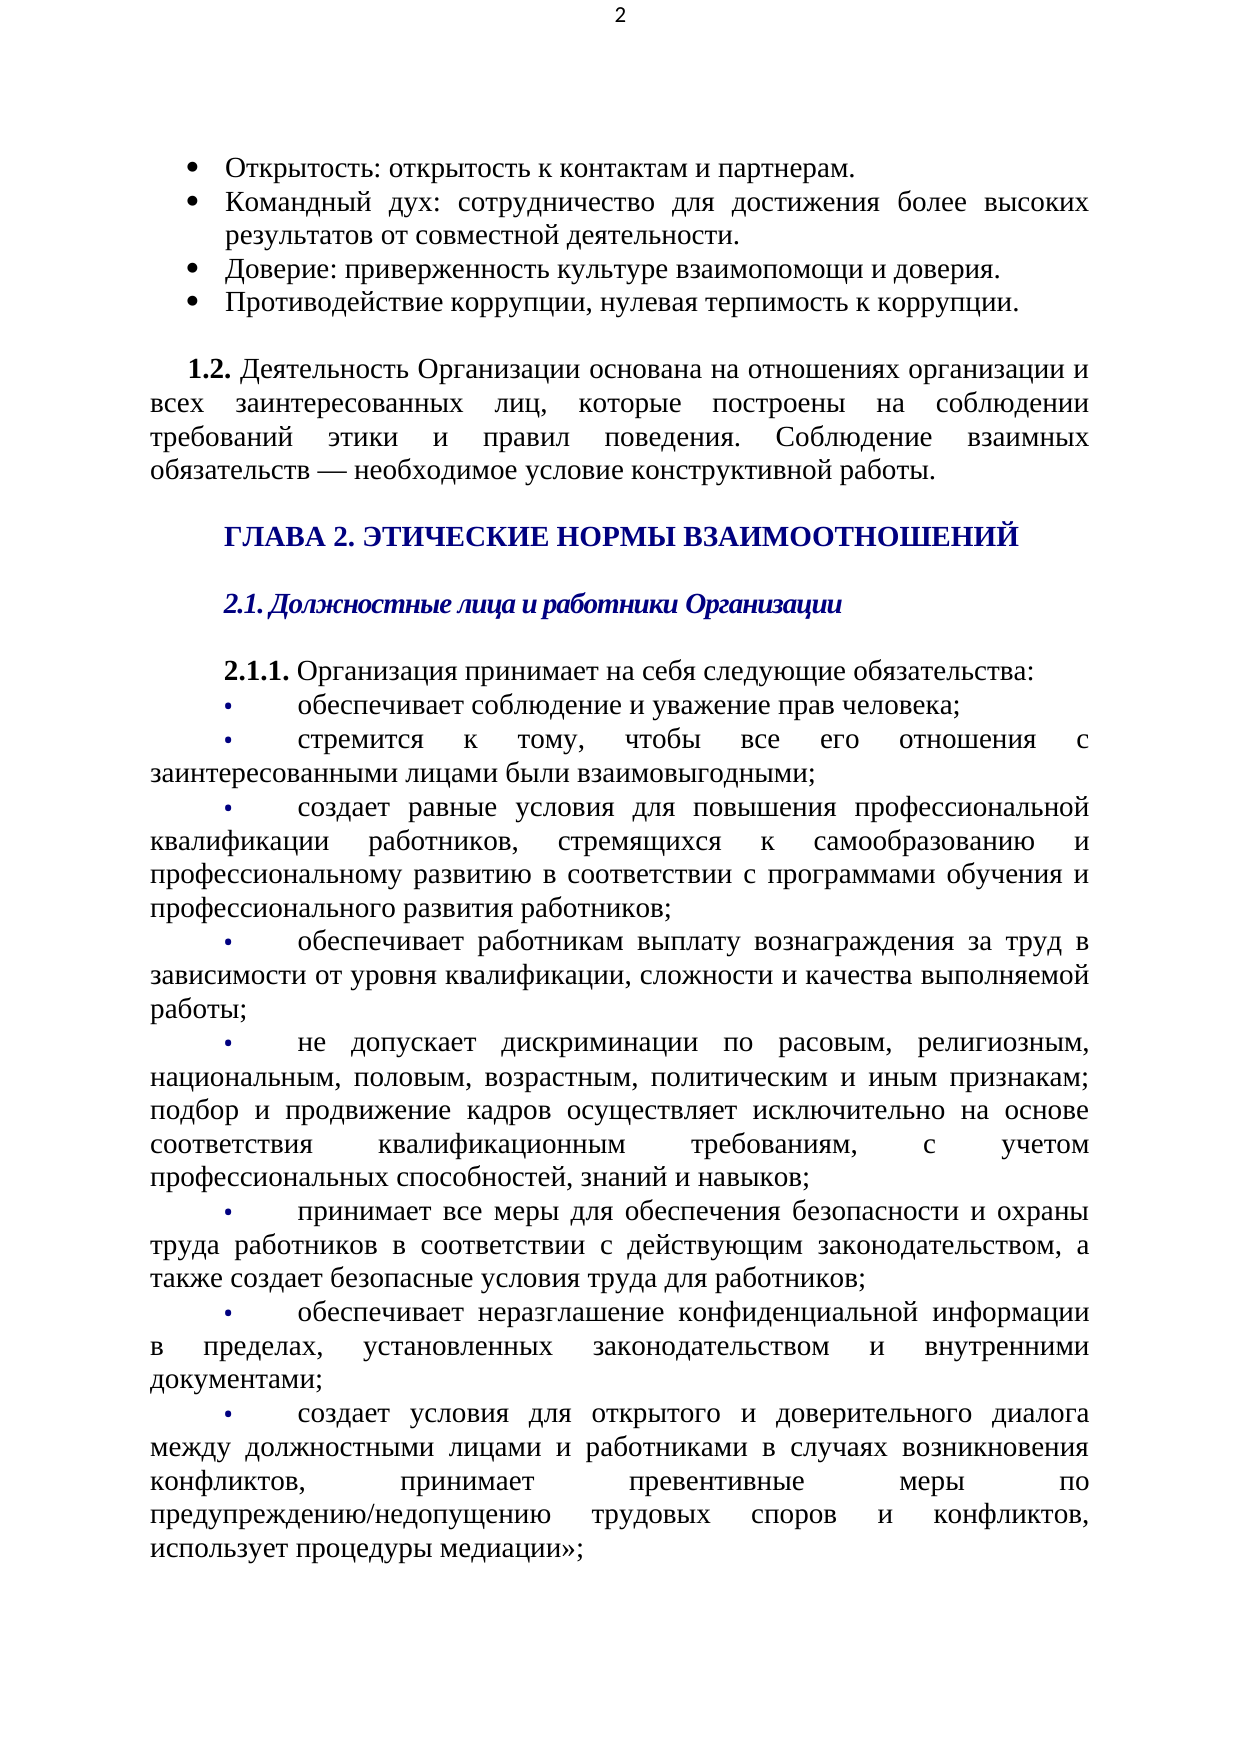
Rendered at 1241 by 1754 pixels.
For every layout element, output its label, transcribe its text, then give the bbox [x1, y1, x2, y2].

list Командный дух: сотрудничество для достижения более высоких результатов от совместной деятельности. [187, 184, 1090, 251]
list стремится к тому, чтобы все его отношения с заинтересованными лицами были взаимовыгодными; [150, 721, 1090, 789]
list Противодействие коррупции, нулевая терпимость к коррупции. [187, 284, 1090, 318]
list не допускает дискриминации по расовым, религиозным, национальным, половым, возрастным, политическим и иным признакам; подбор и продвижение кадров осуществляет исключительно на основе соответствия квалификационным требованиям, с учетом профессиональных способностей, знаний и навыков; [150, 1024, 1090, 1193]
list принимает все меры для обеспечения безопасности и охраны труда работников в соответствии с действующим законодательством, а также создает безопасные условия труда для работников; [150, 1193, 1090, 1294]
list обеспечивает соблюдение и уважение прав человека; [150, 687, 1090, 721]
text ГЛАВА 2. ЭТИЧЕСКИЕ НОРМЫ ВЗАИМООТНОШЕНИЙ [150, 519, 1090, 553]
list создает условия для открытого и доверительного диалога между должностными лицами и работниками в случаях возникновения конфликтов, принимает превентивные меры по предупреждению/недопущению трудовых споров и конфликтов, использует процедуры медиации»; [150, 1395, 1090, 1563]
text 2.1. Должностные лица и работники Организации [150, 586, 1090, 620]
list обеспечивает работникам выплату вознаграждения за труд в зависимости от уровня квалификации, сложности и качества выполняемой работы; [150, 923, 1090, 1024]
text 1.2. Деятельность Организации основана на отношениях организации и всех заинтересованных лиц, которые построены на соблюдении требований этики и правил поведения. Соблюдение взаимных обязательств — необходимое условие конструктивной работы. [150, 352, 1090, 486]
text 2.1.1. Организация принимает на себя следующие обязательства: [150, 653, 1090, 687]
list создает равные условия для повышения профессиональной квалификации работников, стремящихся к самообразованию и профессиональному развитию в соответствии с программами обучения и профессионального развития работников; [150, 789, 1090, 923]
list обеспечивает неразглашение конфиденциальной информации в пределах, установленных законодательством и внутренними документами; [150, 1294, 1090, 1395]
list Открытость: открытость к контактам и партнерам. [187, 150, 1090, 184]
list Доверие: приверженность культуре взаимопомощи и доверия. [187, 251, 1090, 284]
